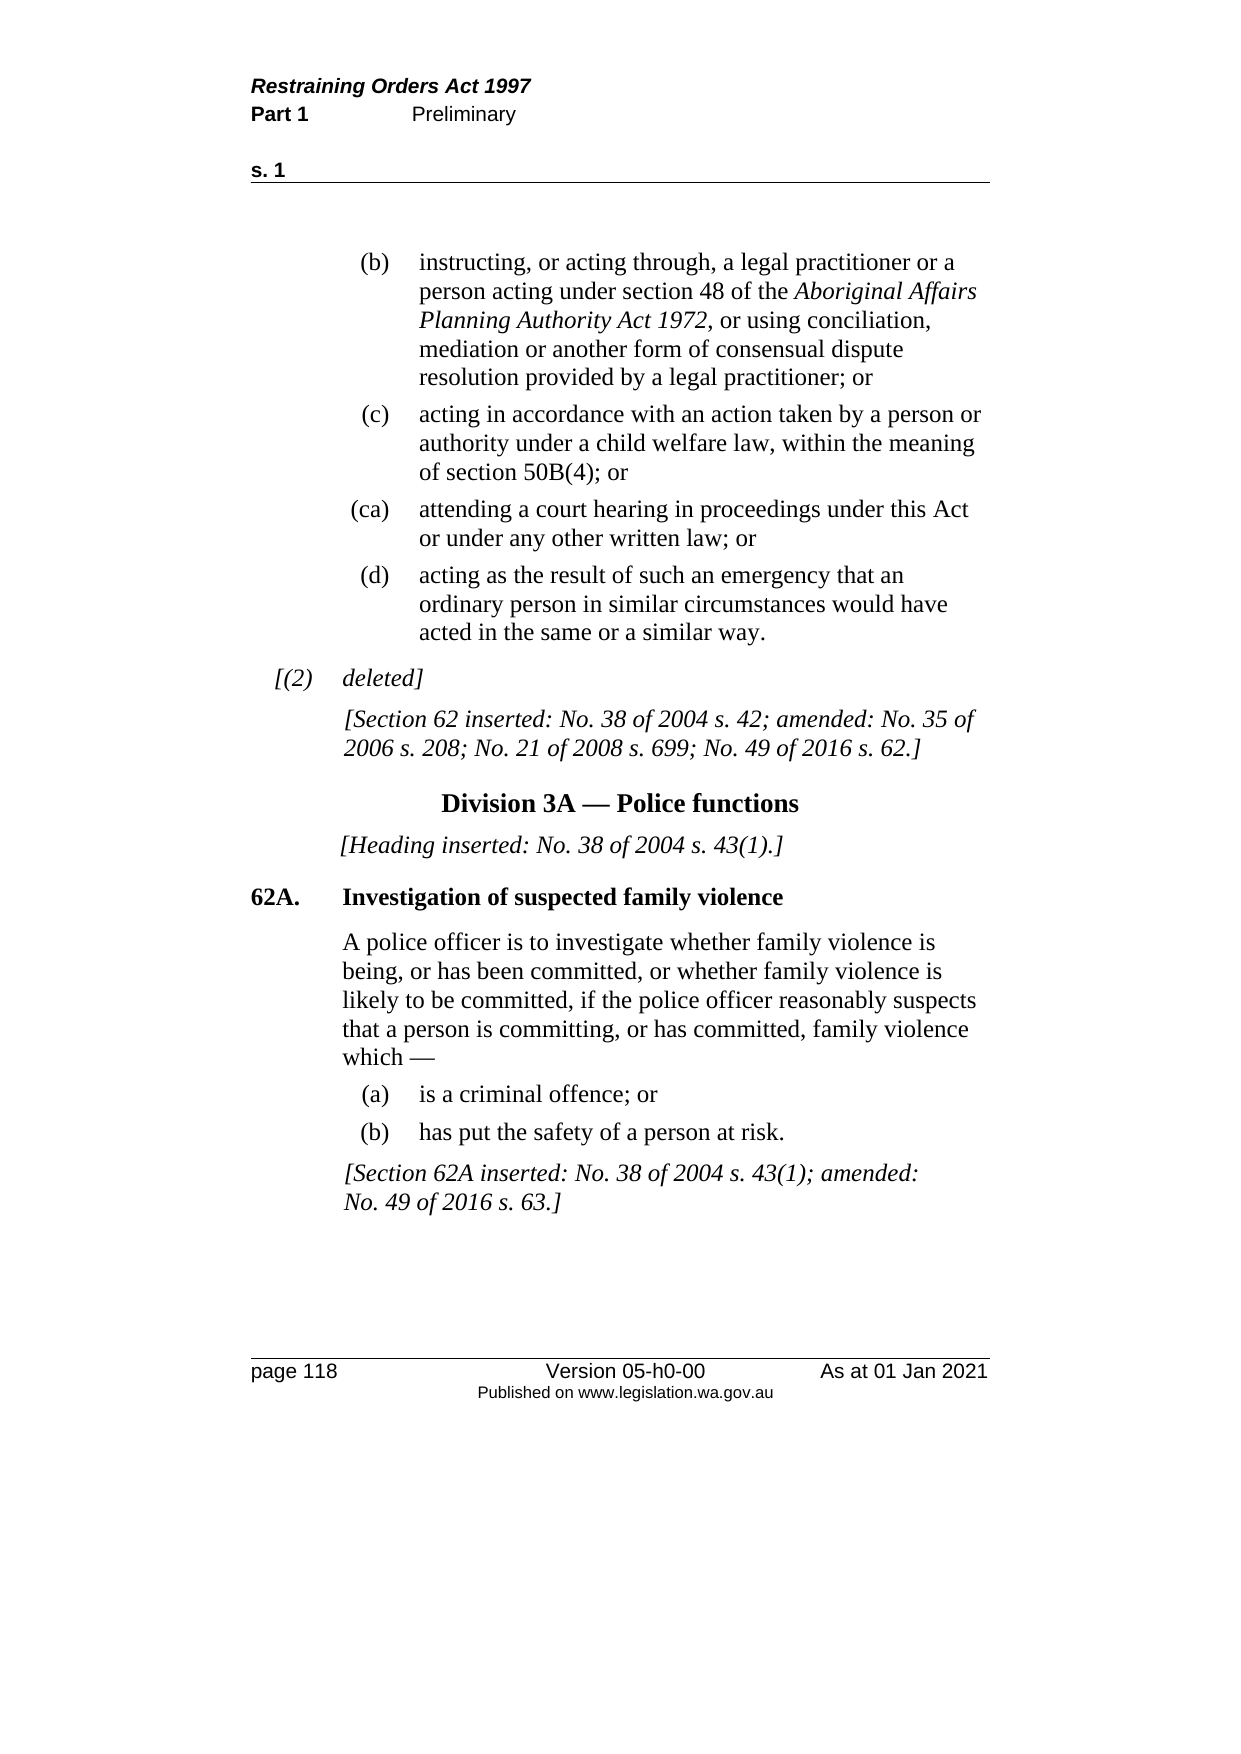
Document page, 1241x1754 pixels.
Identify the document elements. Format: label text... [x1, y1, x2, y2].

text (d) acting as the result of such an emergency that an ordinary person in similar circumstances would have acted in the same or a similar way. [251, 560, 990, 646]
text [Section 62 inserted: No. 38 of 2004 s. 42; amended: No. 35 of 2006 s. 208; No. 21 of 2008 s. 699; No. 49 of 2016 s. 62.] [251, 704, 990, 762]
text (b) has put the safety of a person at risk. [251, 1117, 990, 1145]
text (b) instructing, or acting through, a legal practitioner or a person acting under section 48 of the Aboriginal Affairs Planning Authority Act 1972, or using conciliation, mediation or another form of consensual dispute resolution provided by a legal practitioner; or [251, 247, 990, 391]
text (ca) attending a court hearing in proceedings under this Act or under any other written law; or [251, 494, 990, 552]
subtitle [Heading inserted: No. 38 of 2004 s. 43(1).] [251, 830, 990, 859]
text [(2) deleted] [251, 663, 990, 692]
text (c) acting in accordance with an action taken by a person or authority under a child welfare law, within the meaning of section 50B(4); or [251, 399, 990, 486]
text A police officer is to investigate whether family violence is being, or has been committed, or whether family violence is likely to be committed, if the police officer reasonably suspects that a person is committing, or has committed, family violence which — [251, 927, 990, 1071]
subtitle Division 3A — Police functions [251, 787, 990, 818]
text (a) is a criminal offence; or [251, 1079, 990, 1108]
text [Section 62A inserted: No. 38 of 2004 s. 43(1); amended: No. 49 of 2016 s. 63.] [251, 1158, 990, 1215]
subtitle 62A. Investigation of suspected family violence [251, 882, 990, 911]
